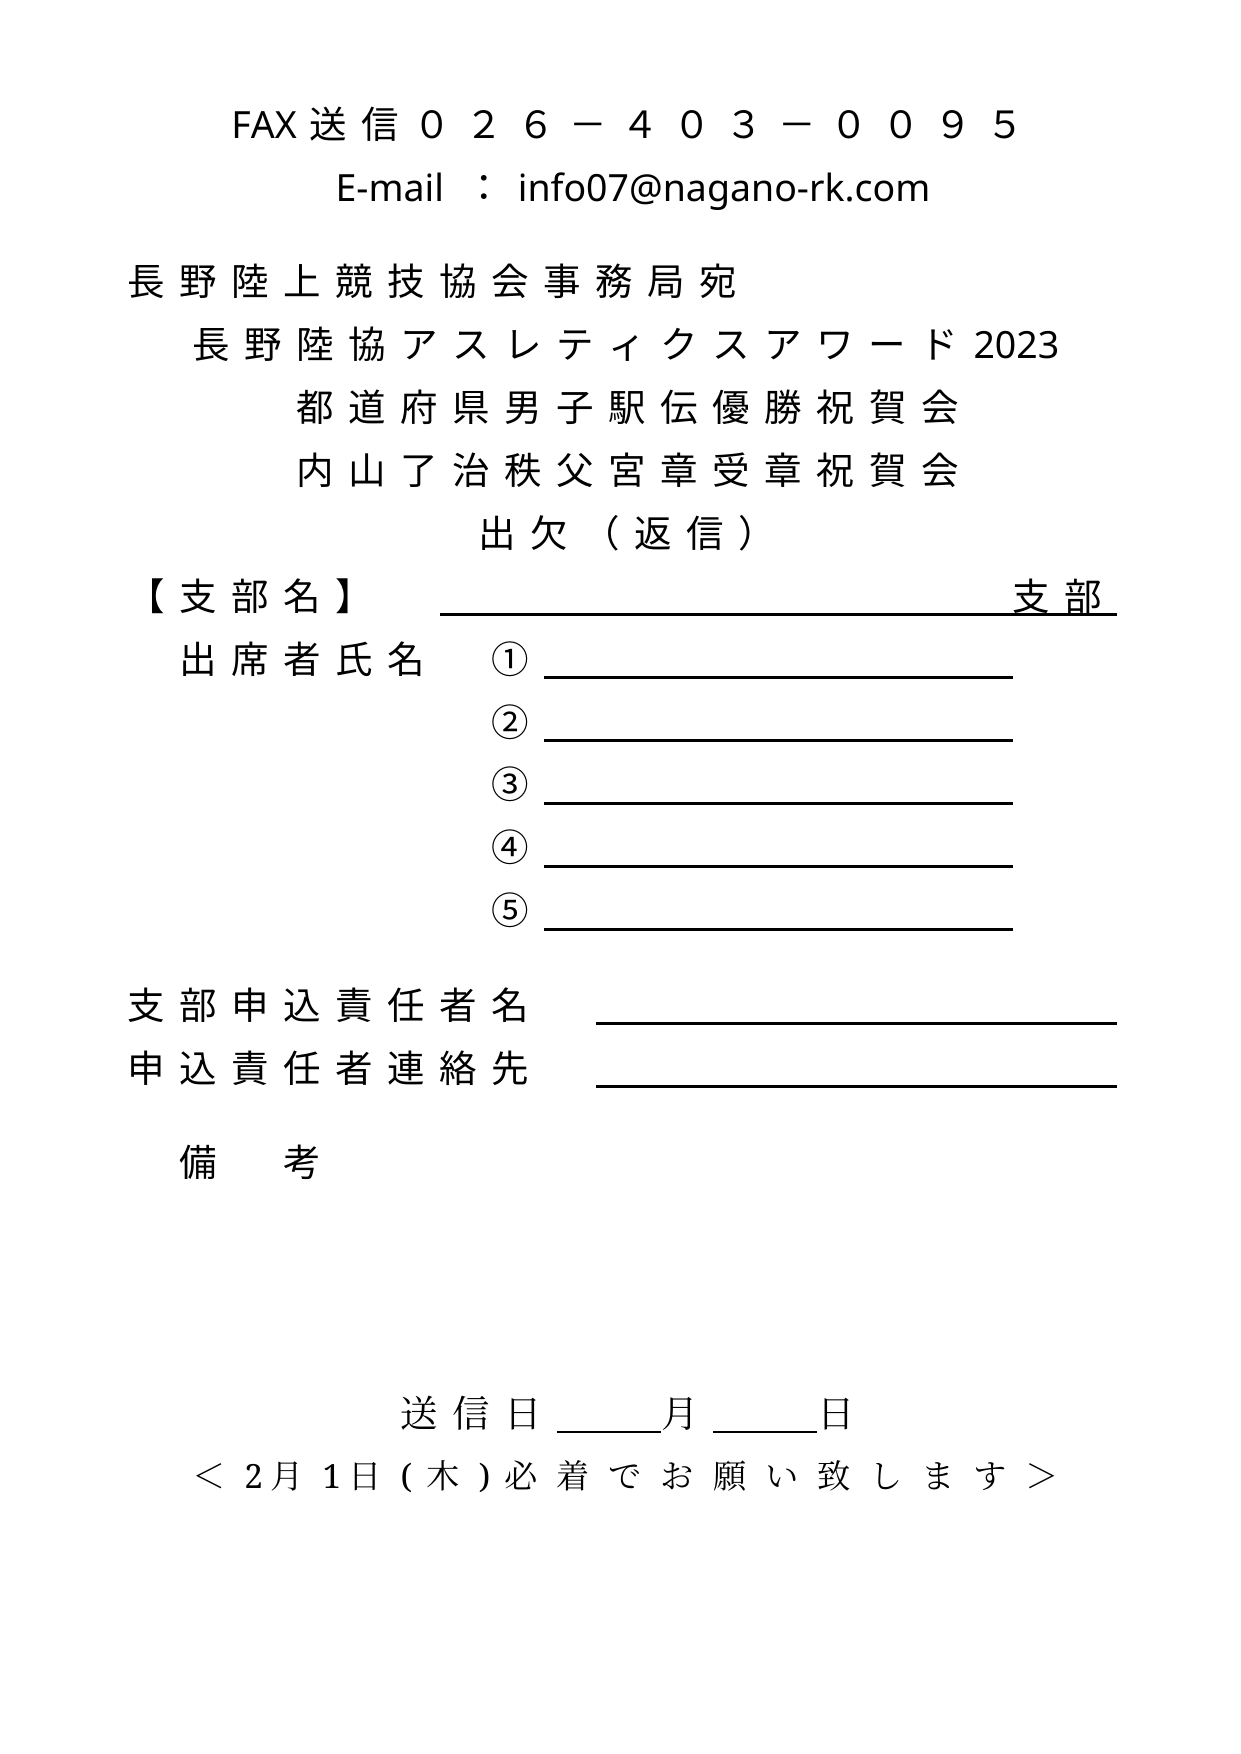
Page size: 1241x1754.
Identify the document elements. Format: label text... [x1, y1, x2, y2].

text 内山了治秩父宮章受章祝賀会 [127, 437, 1143, 499]
text 備 考 [127, 1129, 1143, 1192]
text 送信日 月 日 [127, 1380, 1143, 1443]
text ② [127, 688, 1143, 751]
text 長野陸協アスレティクスアワード2023 [127, 311, 1143, 374]
text ⑤ [127, 877, 1143, 940]
text 支部申込責任者名 [127, 971, 1143, 1034]
text ③ [127, 751, 1143, 814]
text 都道府県男子駅伝優勝祝賀会 [127, 374, 1143, 437]
text 【支部名】 支部 [127, 562, 1143, 625]
text E-mail ：info07@nagano-rk.com [127, 153, 1143, 216]
text FAX送信０２６－４０３－００９５ [127, 91, 1143, 153]
text 出欠（返信） [127, 499, 1143, 562]
text 出席者氏名 ① [127, 625, 1143, 688]
text 長野陸上競技協会事務局宛 [127, 248, 1143, 311]
text ④ [127, 814, 1143, 877]
text ＜2月1日(木)必着でお願い致します＞ [127, 1443, 1143, 1506]
text 申込責任者連絡先 [127, 1034, 1143, 1097]
